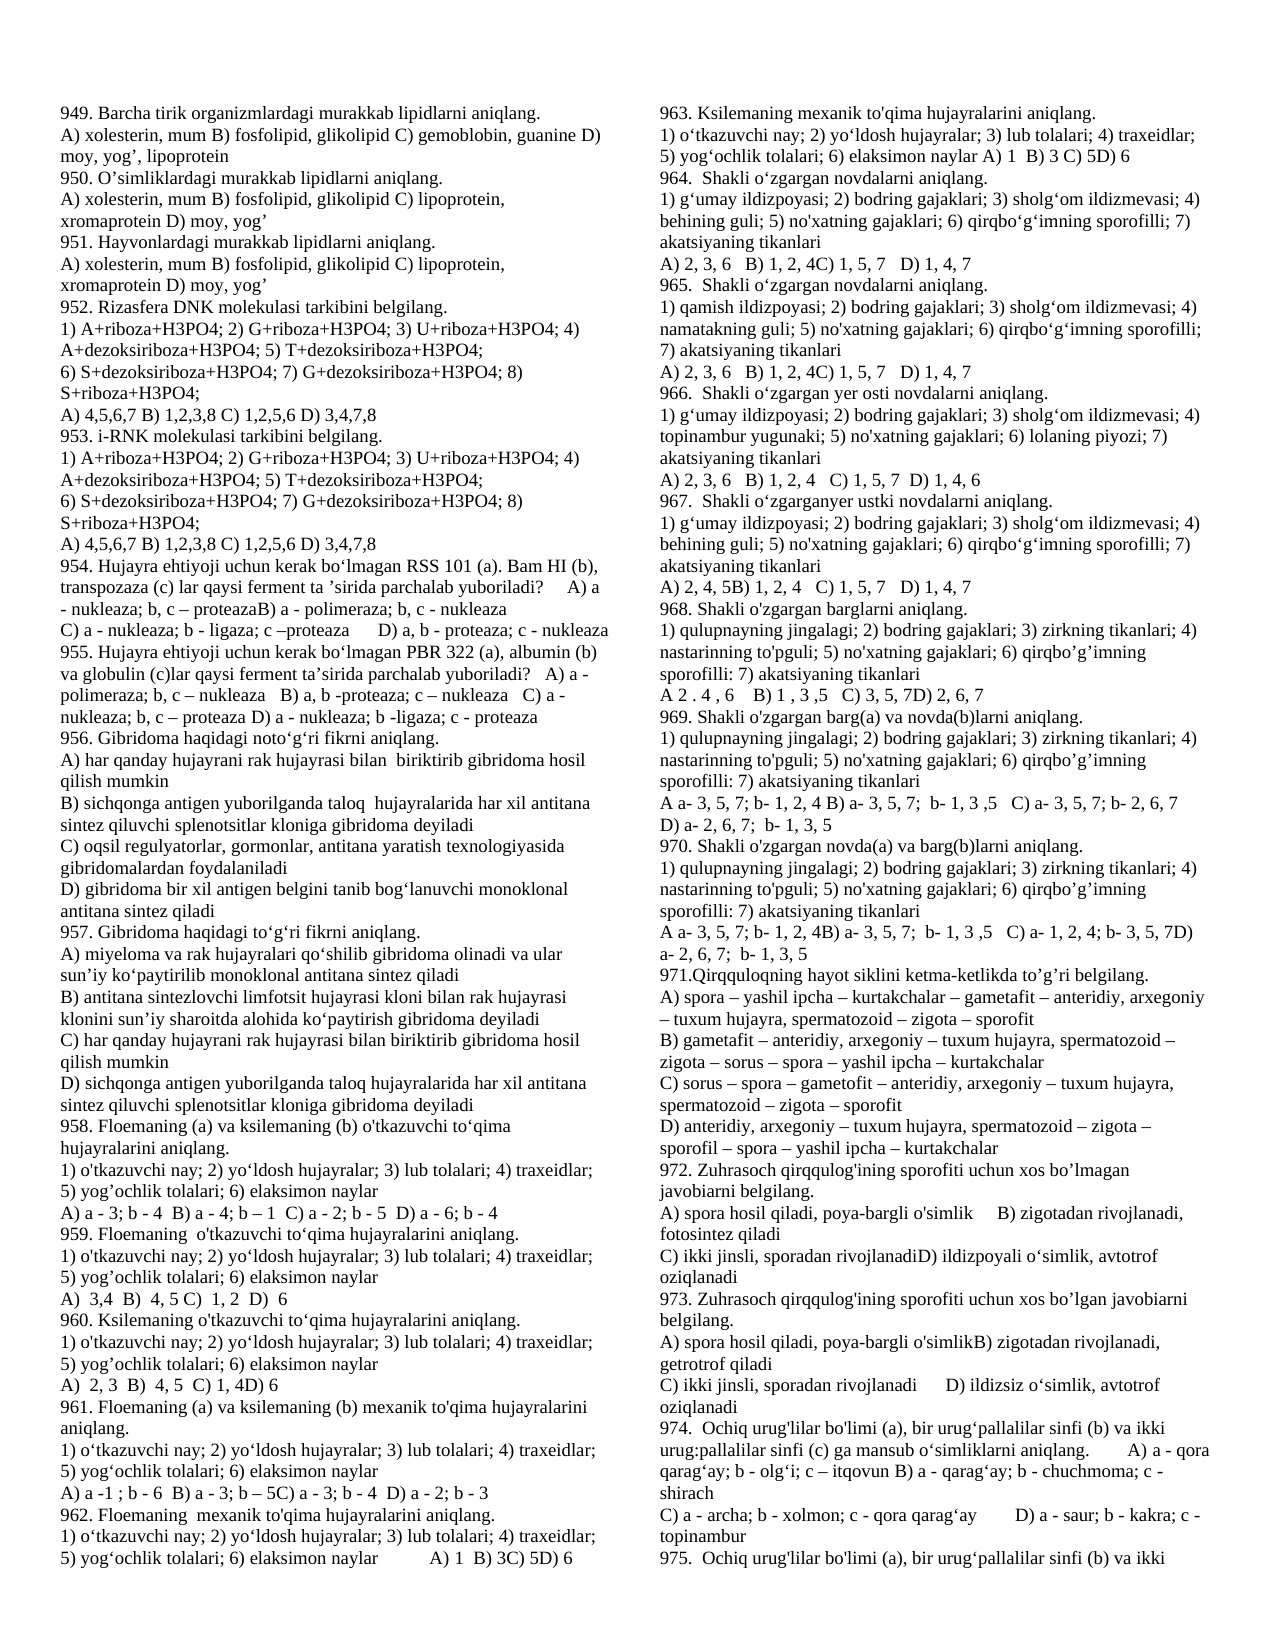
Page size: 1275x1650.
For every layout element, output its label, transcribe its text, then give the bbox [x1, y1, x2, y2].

text 1) g‘umay ildizpoyasi; 2) bodring gajaklari; 3) sholg‘om ildizmevasi; 4) topinambur yugunaki; 5) no'xatning gajaklari; 6) lolaning piyozi; 7) akatsiyaning tikanlari A) 2, 3, 6 В) 1, 2, 4 С) 1, 5, 7 D) 1, 4, 6 967. Shakli o‘zgarganyer ustki novdalarni aniqlang. [659, 404, 1209, 512]
text 950. O’simliklardagi murakkab lipidlarni aniqlang. [60, 167, 610, 188]
text C) sorus – spora – gametofit – anteridiy, arxegoniy – tuxum hujayra, spermatozoid – zigota – sporofit [659, 1072, 1209, 1115]
text 961. Floemaning (a) va ksilemaning (b) mexanik to'qima hujayralarini aniqlang. 1) o‘tkazuvchi nay; 2) yo‘ldosh hujayralar; 3) lub tolalari; 4) traxeidlar; 5) yog‘ochlik tolalari; 6) elaksimon naylar A) a -1 ; b - 6 B) a - 3; b – 5C) a - 3; b - 4 D) a - 2; b - 3 962. Floemaning mexanik to'qima hujayralarini aniqlang. 1) o‘tkazuvchi nay; 2) yo‘ldosh hujayralar; 3) lub tolalari; 4) traxeidlar; 5) yog‘ochlik tolalari; 6) elaksimon naylar A) 1 B) 3C) 5D) 6 963. Ksilemaning mexanik to'qima hujayralarini aniqlang. 1) o‘tkazuvchi nay; 2) yo‘ldosh hujayralar; 3) lub tolalari; 4) traxeidlar; 5) yog‘ochlik tolalari; 6) elaksimon naylar A) 1 B) 3 C) 5D) 6 964. Shakli o‘zgargan novdalarni aniqlang. [60, 1396, 610, 1568]
text 954. Hujayra ehtiyoji uchun kerak bo‘lmagan RSS 101 (a). Bam HI (b), transpozaza (c) lar qaysi ferment ta ’sirida parchalab yuboriladi? A) a - nukleaza; b, с – proteazaB) a - polimeraza; b, с - nukleaza C) a - nukleaza; b - ligaza; с –proteaza D) a, b - proteaza; с - nukleaza 955. Hujayra ehtiyoji uchun kerak bo‘lmagan PBR 322 (a), albumin (b) va globulin (c)lar qaysi ferment ta’sirida parchalab yuboriladi? A) a - polimeraza; b, с – nukleaza B) a, b -proteaza; с – nukleaza C) a - nukleaza; b, с – proteaza D) a - nukleaza; b -ligaza; с - proteaza 956. Gibridoma haqidagi noto‘g‘ri fikrni aniqlang. A) har qanday hujayrani rak hujayrasi bilan biriktirib gibridoma hosil qilish mumkin B) sichqonga antigen yuborilganda taloq hujayralarida har xil antitana sintez qiluvchi splenotsitlar kloniga gibridoma deyiladi C) oqsil regulyatorlar, gormonlar, antitana yaratish texnologiyasida gibridomalardan foydalaniladi D) gibridoma bir xil antigen belgini tanib bog‘lanuvchi monoklonal antitana sintez qiladi 957. Gibridoma haqidagi to‘g‘ri fikrni aniqlang. A) miyeloma va rak hujayralari qo‘shilib gibridoma olinadi va ular sun’iy ko‘paytirilib monoklonal antitana sintez qiladi B) antitana sintezlovchi limfotsit hujayrasi kloni bilan rak hujayrasi klonini sun’iy sharoitda alohida ko‘paytirish gibridoma deyiladi C) har qanday hujayrani rak hujayrasi bilan biriktirib gibridoma hosil qilish mumkin D) sichqonga antigen yuborilganda taloq hujayralarida har xil antitana sintez qiluvchi splenotsitlar kloniga gibridoma deyiladi 958. Floemaning (a) va ksilemaning (b) o'tkazuvchi to‘qima hujayralarini aniqlang. 1) o'tkazuvchi nay; 2) yo‘ldosh hujayralar; 3) lub tolalari; 4) traxeidlar; 5) yog’ochlik tolalari; 6) elaksimon naylar A) a - 3; b - 4 B) a - 4; b – 1 C) a - 2; b - 5 D) a - 6; b - 4 959. Floemaning o'tkazuvchi to‘qima hujayralarini aniqlang. 1) o'tkazuvchi nay; 2) yo‘ldosh hujayralar; 3) lub tolalari; 4) traxeidlar; 5) yog’ochlik tolalari; 6) elaksimon naylar A) 3,4 B) 4, 5 C) 1, 2 D) 6 [60, 555, 610, 1309]
text 1) g‘umay ildizpoyasi; 2) bodring gajaklari; 3) sholg‘om ildizmevasi; 4) behining guli; 5) no'xatning gajaklari; 6) qirqbo‘g‘imning sporofilli; 7) akatsiyaning tikanlari A) 2, 3, 6 В) 1, 2, 4С) 1, 5, 7 D) 1, 4, 7 965. Shakli o‘zgargan novdalarni aniqlang. [659, 188, 1209, 296]
text B) gametafit – anteridiy, arxegoniy – tuxum hujayra, spermatozoid – zigota – sorus – spora – yashil ipcha – kurtakchalar [659, 1029, 1209, 1072]
text 953. i-RNK molekulasi tarkibini belgilang. [60, 425, 610, 447]
text 952. Rizasfera DNK molekulasi tarkibini belgilang. [60, 296, 610, 317]
text A) xolesterin, mum B) fosfolipid, glikolipid C) lipoprotein, xromaprotein D) moy, yog’ [60, 253, 610, 296]
text 1) qamish ildizpoyasi; 2) bodring gajaklari; 3) sholg‘om ildizmevasi; 4) namatakning guli; 5) no'xatning gajaklari; 6) qirqbo‘g‘imning sporofilli; 7) akatsiyaning tikanlari A) 2, 3, 6 В) 1, 2, 4С) 1, 5, 7 D) 1, 4, 7 966. Shakli o‘zgargan yer osti novdalarni aniqlang. [659, 296, 1209, 404]
text D) anteridiy, arxegoniy – tuxum hujayra, spermatozoid – zigota – sporofil – spora – yashil ipcha – kurtakchalar [659, 1115, 1209, 1158]
text A) xolesterin, mum B) fosfolipid, glikolipid C) lipoprotein, xromaprotein D) moy, yog’ [60, 188, 610, 231]
text A) 4,5,6,7 B) 1,2,3,8 C) 1,2,5,6 D) 3,4,7,8 [60, 533, 610, 555]
text 6) S+dezoksiriboza+H3PO4; 7) G+dezoksiriboza+H3PO4; 8) S+riboza+H3PO4; [60, 490, 610, 533]
text 6) S+dezoksiriboza+H3PO4; 7) G+dezoksiriboza+H3PO4; 8) S+riboza+H3PO4; [60, 361, 610, 404]
text A) 4,5,6,7 B) 1,2,3,8 C) 1,2,5,6 D) 3,4,7,8 [60, 404, 610, 425]
text A) xolesterin, mum B) fosfolipid, glikolipid C) gemoblobin, guanine D) moy, yog’, lipoprotein [60, 123, 610, 167]
text 949. Barcha tirik organizmlardagi murakkab lipidlarni aniqlang. [60, 102, 610, 123]
text 960. Ksilemaning o'tkazuvchi to‘qima hujayralarini aniqlang. 1) o'tkazuvchi nay; 2) yo‘ldosh hujayralar; 3) lub tolalari; 4) traxeidlar; 5) yog’ochlik tolalari; 6) elaksimon naylar A) 2, 3 B) 4, 5 C) 1, 4D) 6 [60, 1309, 610, 1396]
text 1) A+riboza+H3PO4; 2) G+riboza+H3PO4; 3) U+riboza+H3PO4; 4) A+dezoksiriboza+H3PO4; 5) T+dezoksiriboza+H3PO4; [60, 317, 610, 361]
text 961. Floemaning (a) va ksilemaning (b) mexanik to'qima hujayralarini aniqlang. 1) o‘tkazuvchi nay; 2) yo‘ldosh hujayralar; 3) lub tolalari; 4) traxeidlar; 5) yog‘ochlik tolalari; 6) elaksimon naylar A) a -1 ; b - 6 B) a - 3; b – 5C) a - 3; b - 4 D) a - 2; b - 3 962. Floemaning mexanik to'qima hujayralarini aniqlang. 1) o‘tkazuvchi nay; 2) yo‘ldosh hujayralar; 3) lub tolalari; 4) traxeidlar; 5) yog‘ochlik tolalari; 6) elaksimon naylar A) 1 B) 3C) 5D) 6 963. Ksilemaning mexanik to'qima hujayralarini aniqlang. 1) o‘tkazuvchi nay; 2) yo‘ldosh hujayralar; 3) lub tolalari; 4) traxeidlar; 5) yog‘ochlik tolalari; 6) elaksimon naylar A) 1 B) 3 C) 5D) 6 964. Shakli o‘zgargan novdalarni aniqlang. [659, 102, 1209, 188]
text A) spora – yashil ipcha – kurtakchalar – gametafit – anteridiy, arxegoniy – tuxum hujayra, spermatozoid – zigota – sporofit [659, 986, 1209, 1029]
text 951. Hayvonlardagi murakkab lipidlarni aniqlang. [60, 231, 610, 253]
text 1) g‘umay ildizpoyasi; 2) bodring gajaklari; 3) sholg‘om ildizmevasi; 4) behining guli; 5) no'xatning gajaklari; 6) qirqbo‘g‘imning sporofilli; 7) akatsiyaning tikanlari A) 2, 4, 5В) 1, 2, 4 С) 1, 5, 7 D) 1, 4, 7 968. Shakli o'zgargan barglarni aniqlang. 1) qulupnayning jingalagi; 2) bodring gajaklari; 3) zirkning tikanlari; 4) nastarinning to'pguli; 5) no'xatning gajaklari; 6) qirqbo’g’imning sporofilli: 7) akatsiyaning tikanlari A 2 . 4 , 6 B) 1 , 3 ,5 C) 3, 5, 7D) 2, 6, 7 969. Shakli o'zgargan barg(a) va novda(b)larni aniqlang. 1) qulupnayning jingalagi; 2) bodring gajaklari; 3) zirkning tikanlari; 4) nastarinning to'pguli; 5) no'xatning gajaklari; 6) qirqbo’g’imning sporofilli: 7) akatsiyaning tikanlari A a- 3, 5, 7; b- 1, 2, 4 B) a- 3, 5, 7; b- 1, 3 ,5 C) a- 3, 5, 7; b- 2, 6, 7 D) a- 2, 6, 7; b- 1, 3, 5 970. Shakli o'zgargan novda(a) va barg(b)larni aniqlang. 1) qulupnayning jingalagi; 2) bodring gajaklari; 3) zirkning tikanlari; 4) nastarinning to'pguli; 5) no'xatning gajaklari; 6) qirqbo’g’imning sporofilli: 7) akatsiyaning tikanlari A a- 3, 5, 7; b- 1, 2, 4B) a- 3, 5, 7; b- 1, 3 ,5 C) a- 1, 2, 4; b- 3, 5, 7D) a- 2, 6, 7; b- 1, 3, 5 971.Qirqquloqning hayot siklini ketma-ketlikda to’g’ri belgilang. [659, 512, 1209, 986]
text 1) A+riboza+H3PO4; 2) G+riboza+H3PO4; 3) U+riboza+H3PO4; 4) A+dezoksiriboza+H3PO4; 5) T+dezoksiriboza+H3PO4; [60, 447, 610, 490]
